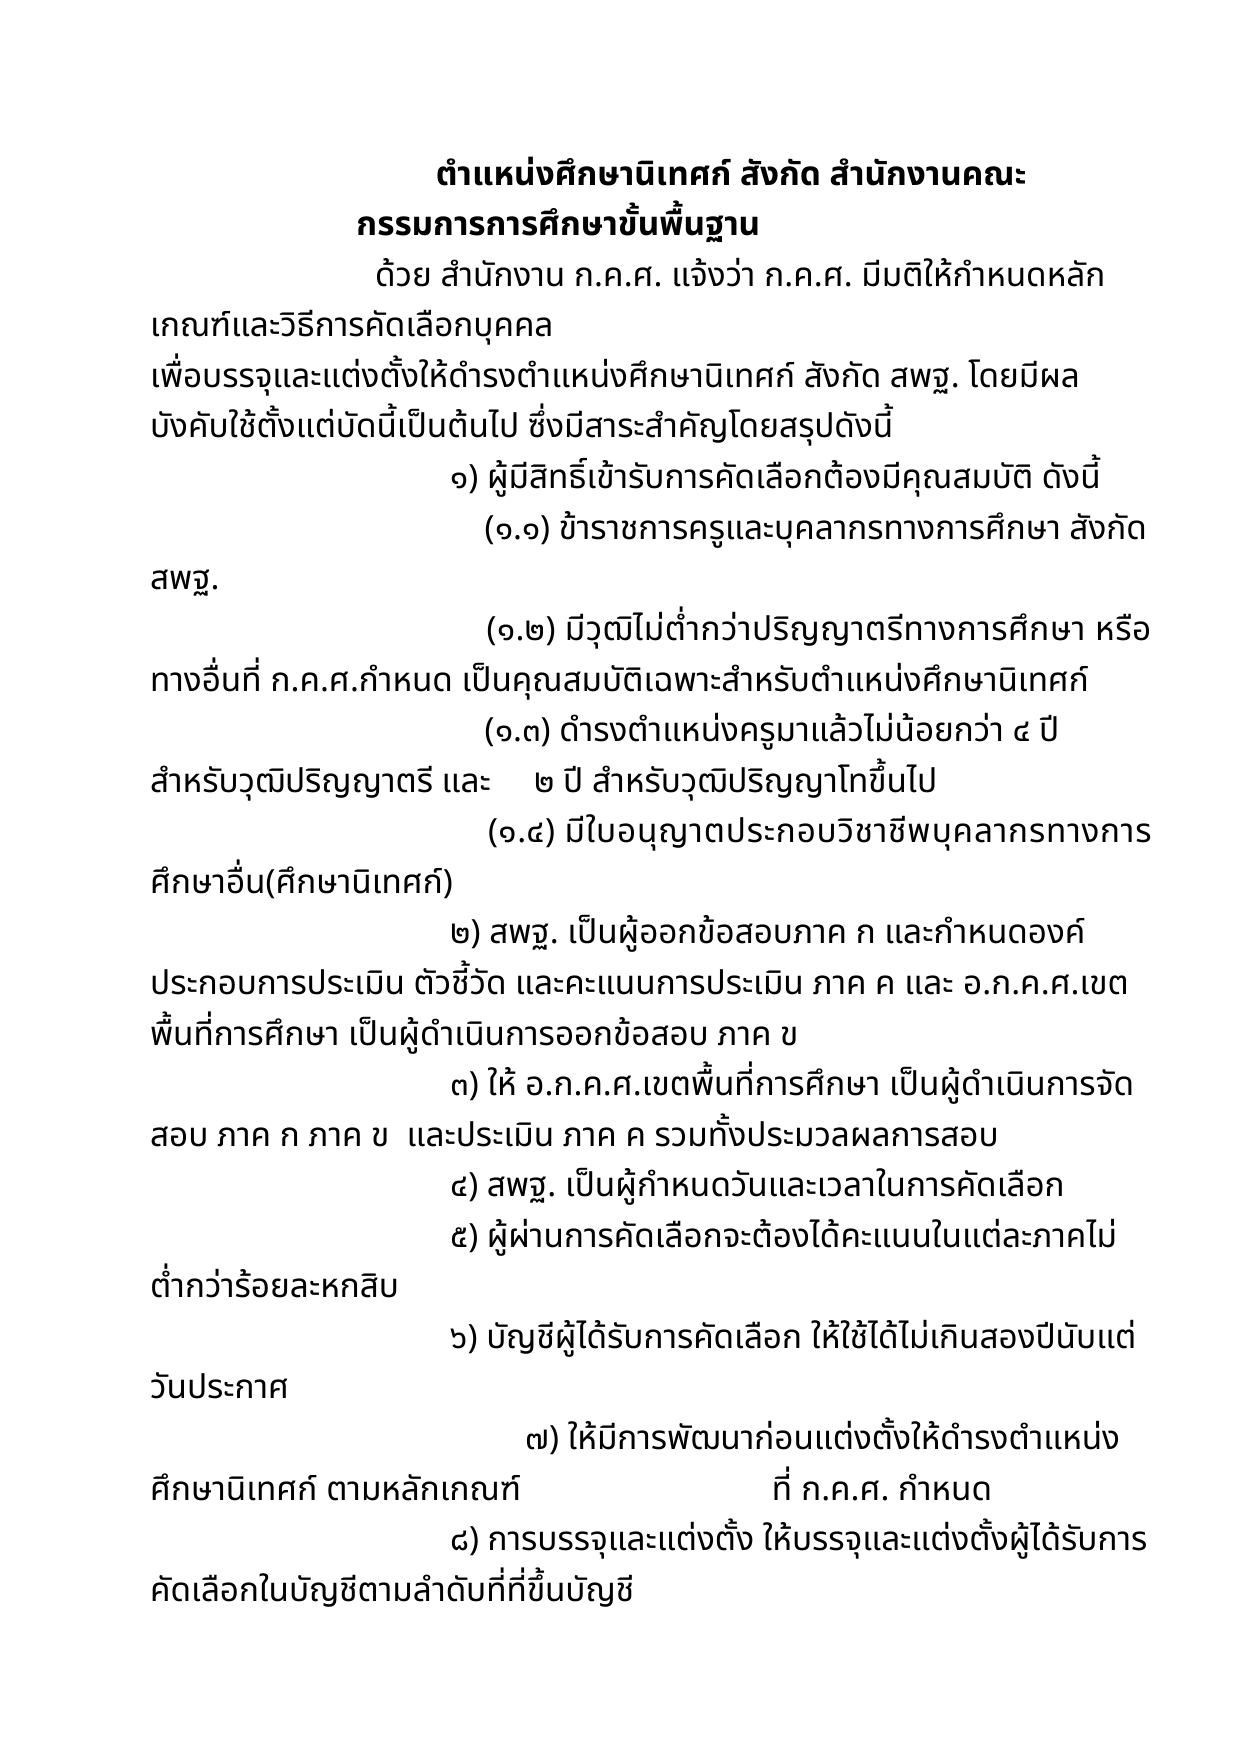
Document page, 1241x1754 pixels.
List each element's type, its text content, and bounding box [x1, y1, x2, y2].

text ๓) ให้ อ.ก.ค.ศ.เขตพื้นที่การศึกษา เป็นผู้ดำเนินการจัดสอบ ภาค ก ภาค ข และประเมิน ภาค ค รวมทั้งประมวลผลการสอบ [150, 1060, 1152, 1161]
text ๔) สพฐ. เป็นผู้กำหนดวันและเวลาในการคัดเลือก [150, 1161, 1152, 1212]
list ตำแหน่งศึกษานิเทศก์ สังกัด สำนักงานคณะกรรมการการศึกษาขั้นพื้นฐาน [356, 150, 1152, 251]
text ๒) สพฐ. เป็นผู้ออกข้อสอบภาค ก และกำหนดองค์ประกอบการประเมิน ตัวชี้วัด และคะแนนการประเมิน ภาค ค และ อ.ก.ค.ศ.เขตพื้นที่การศึกษา เป็นผู้ดำเนินการออกข้อสอบ ภาค ข [150, 908, 1152, 1060]
text ๑) ผู้มีสิทธิ์เข้ารับการคัดเลือกต้องมีคุณสมบัติ ดังนี้ [150, 453, 1152, 503]
text (๑.๑) ข้าราชการครูและบุคลากรทางการศึกษา สังกัด สพฐ. [150, 503, 1152, 605]
text (๑.๓) ดำรงตำแหน่งครูมาแล้วไม่น้อยกว่า ๔ ปี สำหรับวุฒิปริญญาตรี และ ๒ ปี สำหรับวุฒิปริญญาโทขึ้นไป [150, 706, 1152, 807]
text ๕) ผู้ผ่านการคัดเลือกจะต้องได้คะแนนในแต่ละภาคไม่ต่ำกว่าร้อยละหกสิบ [150, 1212, 1152, 1313]
text ๘) การบรรจุและแต่งตั้ง ให้บรรจุและแต่งตั้งผู้ได้รับการคัดเลือกในบัญชีตามลำดับที่ที่ขึ้นบัญชี [150, 1515, 1152, 1616]
text ด้วย สำนักงาน ก.ค.ศ. แจ้งว่า ก.ค.ศ. มีมติให้กำหนดหลักเกณฑ์และวิธีการคัดเลือกบุคคล [150, 251, 1152, 352]
text (๑.๒) มีวุฒิไม่ต่ำกว่าปริญญาตรีทางการศึกษา หรือทางอื่นที่ ก.ค.ศ.กำหนด เป็นคุณสมบัติเฉพาะสำหรับตำแหน่งศึกษานิเทศก์ [150, 605, 1152, 706]
text ๖) บัญชีผู้ได้รับการคัดเลือก ให้ใช้ได้ไม่เกินสองปีนับแต่วันประกาศ [150, 1313, 1152, 1414]
text เพื่อบรรจุและแต่งตั้งให้ดำรงตำแหน่งศึกษานิเทศก์ สังกัด สพฐ. โดยมีผลบังคับใช้ตั้งแต่บัดนี้เป็นต้นไป ซึ่งมีสาระสำคัญโดยสรุปดังนี้ [150, 352, 1152, 453]
text (๑.๔) มีใบอนุญาตประกอบวิชาชีพบุคลากรทางการศึกษาอื่น(ศึกษานิเทศก์) [150, 807, 1152, 908]
text ๗) ให้มีการพัฒนาก่อนแต่งตั้งให้ดำรงตำแหน่งศึกษานิเทศก์ ตามหลักเกณฑ์ ที่ ก.ค.ศ. กำหนด [150, 1414, 1152, 1515]
